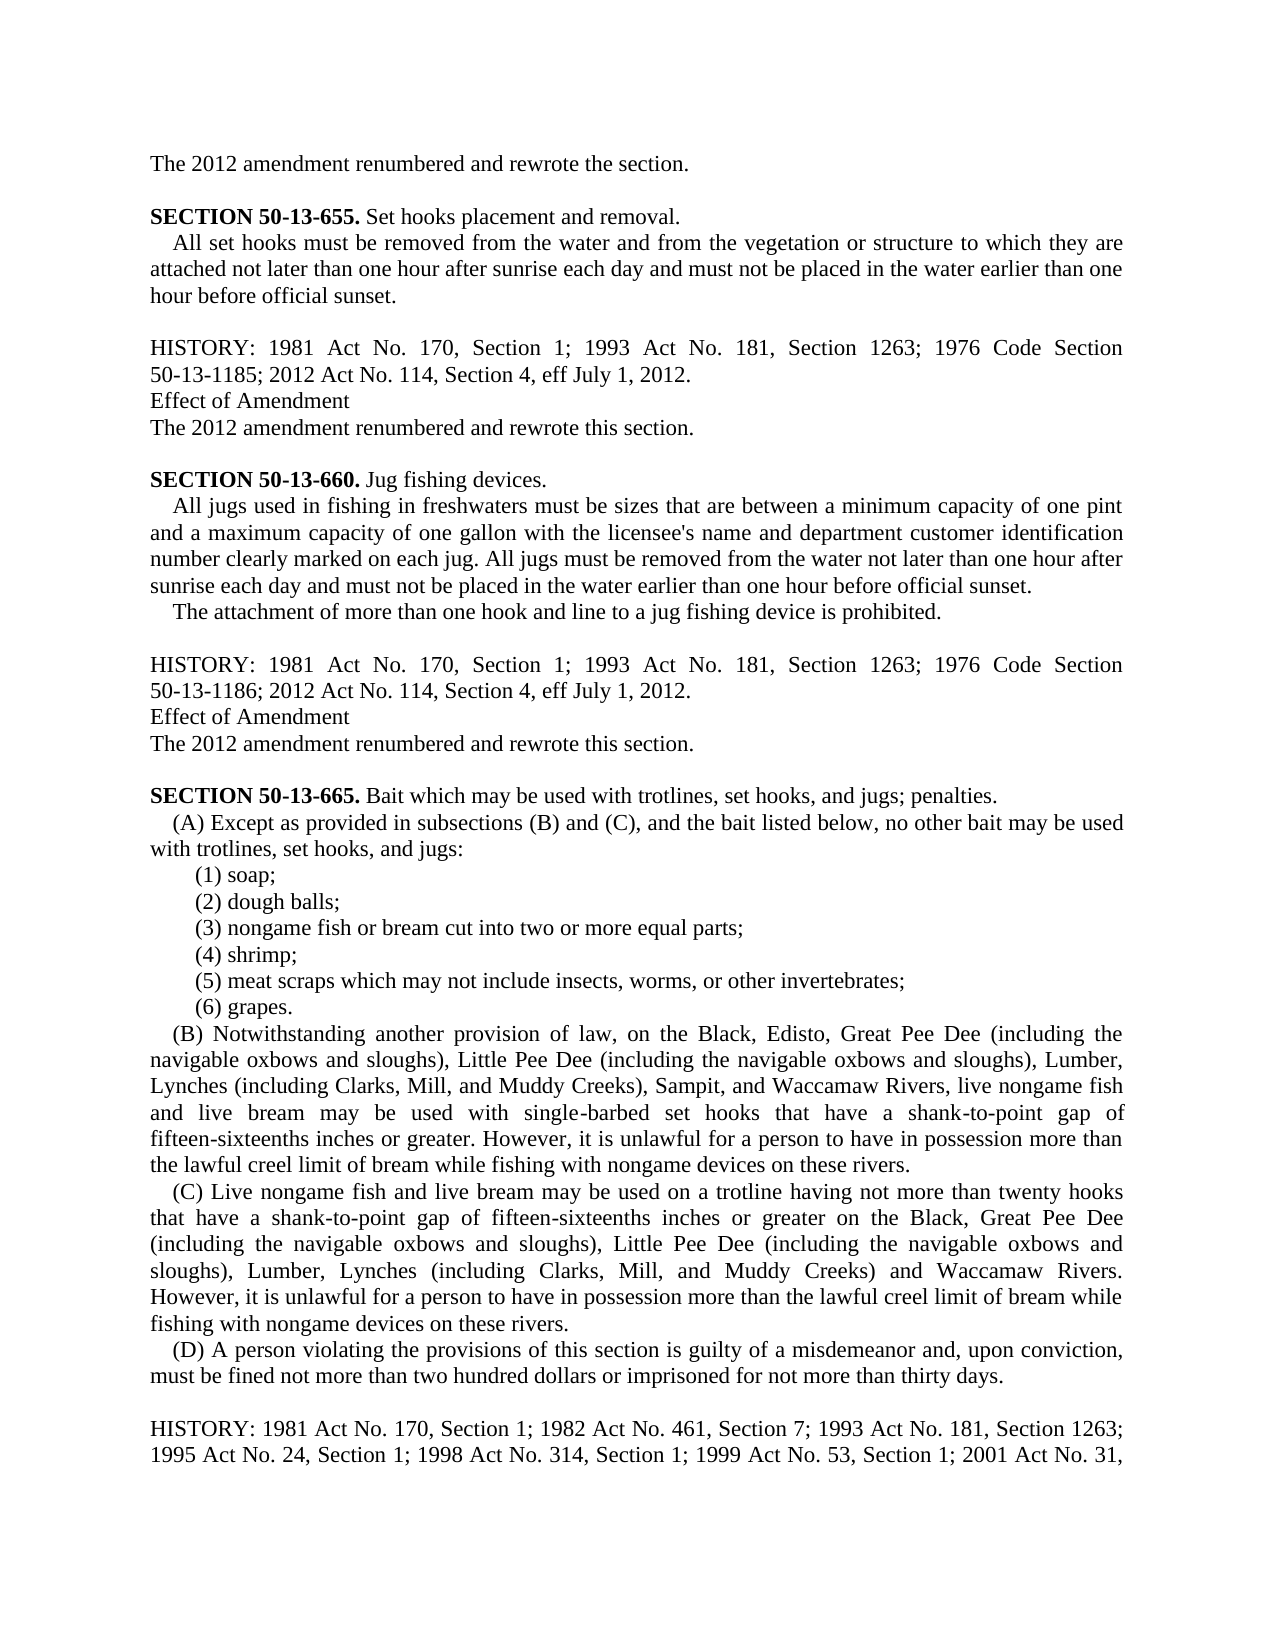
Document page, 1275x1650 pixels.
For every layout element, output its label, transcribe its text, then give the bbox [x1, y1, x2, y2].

text (A) Except as provided in subsections (B) and (C), and the bait listed below, no other bait may be used with trotlines, set hooks, and jugs: [150, 809, 1125, 862]
text The attachment of more than one hook and line to a jug fishing device is prohibited. [150, 598, 1125, 624]
text (D) A person violating the provisions of this section is guilty of a misdemeanor and, upon conviction, must be fined not more than two hundred dollars or imprisoned for not more than thirty days. [150, 1336, 1125, 1389]
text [150, 1415, 1125, 1468]
text SECTION 50-13-660. Jug fishing devices. [150, 466, 1125, 493]
text (6) grapes. [150, 993, 1125, 1020]
text Effect of Amendment [150, 703, 1125, 730]
text The 2012 amendment renumbered and rewrote the section. [150, 150, 1125, 176]
text (3) nongame fish or bream cut into two or more equal parts; [150, 914, 1125, 941]
text SECTION 50-13-655. Set hooks placement and removal. [150, 203, 1125, 229]
text SECTION 50-13-665. Bait which may be used with trotlines, set hooks, and jugs; penalties. [150, 782, 1125, 809]
text (C) Live nongame fish and live bream may be used on a trotline having not more than twenty hooks that have a shank-to-point gap of fifteen-sixteenths inches or greater on the Black, Great Pee Dee (including the navigable oxbows and sloughs), Little Pee Dee (including the navigable oxbows and sloughs), Lumber, Lynches (including Clarks, Mill, and Muddy Creeks) and Waccamaw Rivers. However, it is unlawful for a person to have in possession more than the lawful creel limit of bream while fishing with nongame devices on these rivers. [150, 1178, 1125, 1336]
text All set hooks must be removed from the water and from the vegetation or structure to which they are attached not later than one hour after sunrise each day and must not be placed in the water earlier than one hour before official sunset. [150, 229, 1125, 308]
text Effect of Amendment [150, 387, 1125, 413]
text (2) dough balls; [150, 888, 1125, 914]
text The 2012 amendment renumbered and rewrote this section. [150, 730, 1125, 756]
text (B) Notwithstanding another provision of law, on the Black, Edisto, Great Pee Dee (including the navigable oxbows and sloughs), Little Pee Dee (including the navigable oxbows and sloughs), Lumber, Lynches (including Clarks, Mill, and Muddy Creeks), Sampit, and Waccamaw Rivers, live nongame fish and live bream may be used with single-barbed set hooks that have a shank-to-point gap of fifteen-sixteenths inches or greater. However, it is unlawful for a person to have in possession more than the lawful creel limit of bream while fishing with nongame devices on these rivers. [150, 1020, 1125, 1178]
text (5) meat scraps which may not include insects, worms, or other invertebrates; [150, 967, 1125, 993]
text HISTORY: 1981 Act No. 170, Section 1; 1993 Act No. 181, Section 1263; 1976 Code Section 50-13-1185; 2012 Act No. 114, Section 4, eff July 1, 2012. [150, 334, 1125, 387]
text The 2012 amendment renumbered and rewrote this section. [150, 413, 1125, 440]
text HISTORY: 1981 Act No. 170, Section 1; 1993 Act No. 181, Section 1263; 1976 Code Section 50-13-1186; 2012 Act No. 114, Section 4, eff July 1, 2012. [150, 651, 1125, 703]
text All jugs used in fishing in freshwaters must be sizes that are between a minimum capacity of one pint and a maximum capacity of one gallon with the licensee's name and department customer identification number clearly marked on each jug. All jugs must be removed from the water not later than one hour after sunrise each day and must not be placed in the water earlier than one hour before official sunset. [150, 493, 1125, 598]
text (4) shrimp; [150, 941, 1125, 967]
text (1) soap; [150, 862, 1125, 888]
